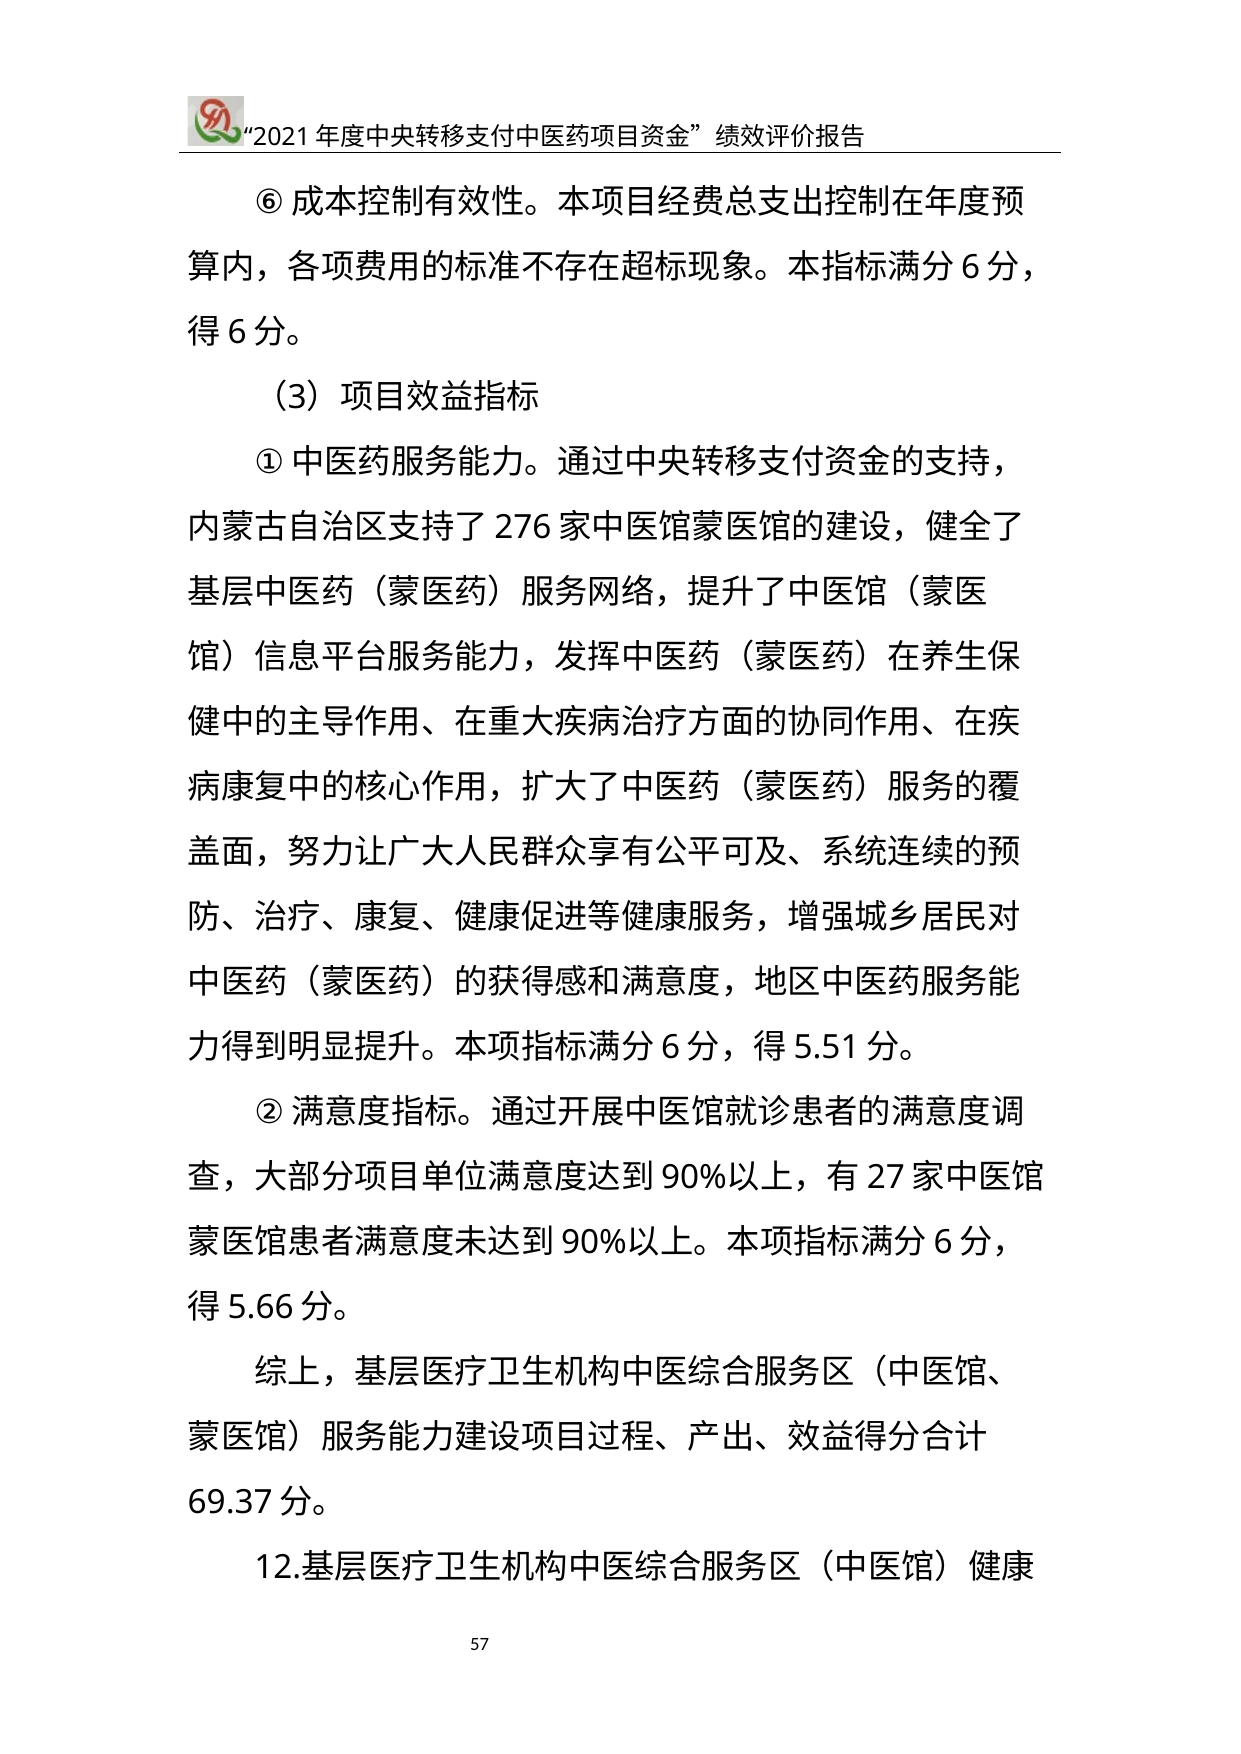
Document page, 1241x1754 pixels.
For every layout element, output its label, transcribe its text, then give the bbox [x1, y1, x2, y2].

text 综上，基层医疗卫生机构中医综合服务区（中医馆、蒙医馆）服务能力建设项目过程、产出、效益得分合计69.37分。 [187, 1337, 1053, 1532]
text ②满意度指标。通过开展中医馆就诊患者的满意度调查，大部分项目单位满意度达到90%以上，有27家中医馆蒙医馆患者满意度未达到90%以上。本项指标满分6分，得5.66分。 [187, 1077, 1053, 1337]
text ⑥成本控制有效性。本项目经费总支出控制在年度预算内，各项费用的标准不存在超标现象。本指标满分6分，得6分。 [187, 167, 1053, 362]
picture [187, 96, 244, 146]
text ①中医药服务能力。通过中央转移支付资金的支持，内蒙古自治区支持了276家中医馆蒙医馆的建设，健全了基层中医药（蒙医药）服务网络，提升了中医馆（蒙医馆）信息平台服务能力，发挥中医药（蒙医药）在养生保健中的主导作用、在重大疾病治疗方面的协同作用、在疾病康复中的核心作用，扩大了中医药（蒙医药）服务的覆盖面，努力让广大人民群众享有公平可及、系统连续的预防、治疗、康复、健康促进等健康服务，增强城乡居民对中医药（蒙医药）的获得感和满意度，地区中医药服务能力得到明显提升。本项指标满分6分，得5.51分。 [187, 427, 1053, 1077]
text 12.基层医疗卫生机构中医综合服务区（中医馆）健康信息平台运行维护项目 [187, 1532, 1053, 1597]
text （3）项目效益指标 [187, 362, 1053, 427]
